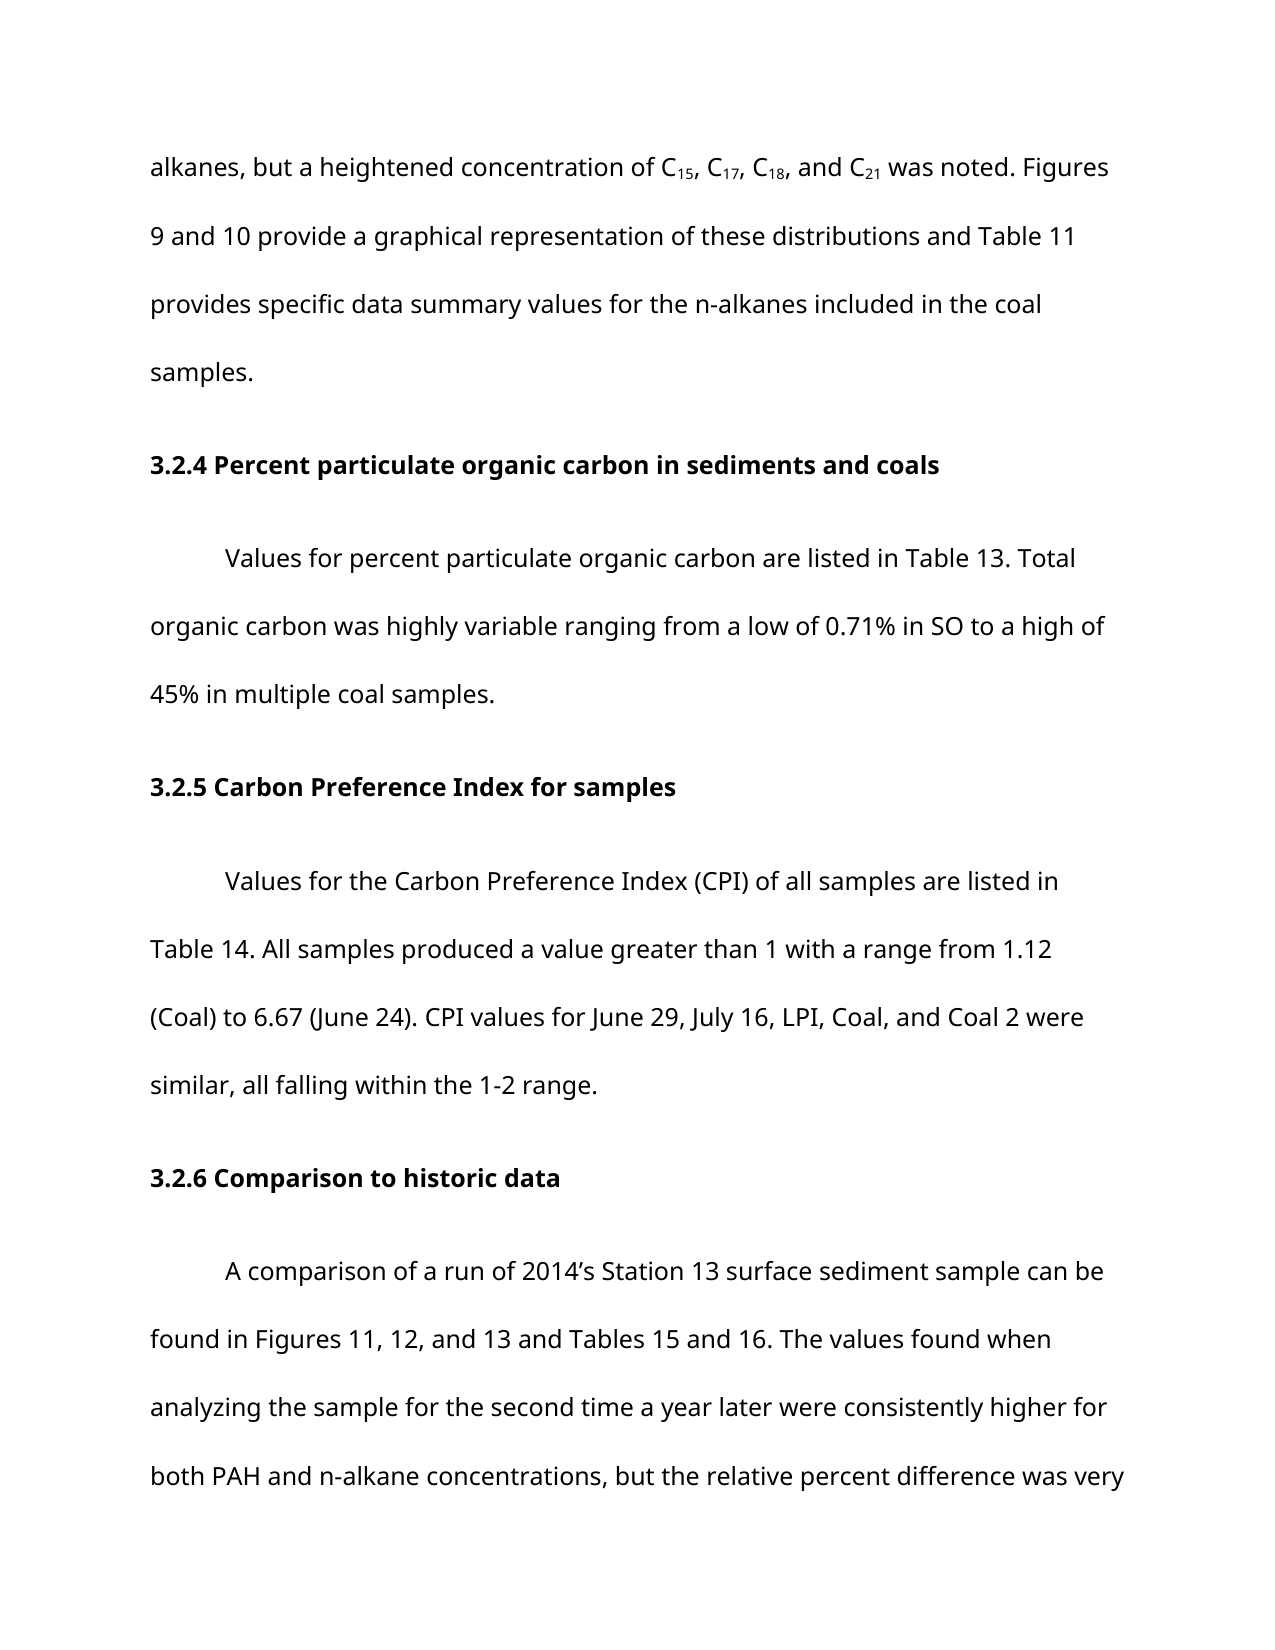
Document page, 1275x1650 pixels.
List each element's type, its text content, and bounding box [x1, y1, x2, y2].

text Values for percent particulate organic carbon are listed in Table 13. Total organic carbon was highly variable ranging from a low of 0.71% in SO to a high of 45% in multiple coal samples. [150, 541, 1125, 711]
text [150, 150, 1125, 388]
text 3.2.4 Percent particulate organic carbon in sediments and coals [150, 447, 1125, 482]
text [150, 1254, 1125, 1492]
text 3.2.5 Carbon Preference Index for samples [150, 770, 1125, 804]
text 3.2.6 Comparison to historic data [150, 1161, 1125, 1195]
text Values for the Carbon Preference Index (CPI) of all samples are listed in Table 14. All samples produced a value greater than 1 with a range from 1.12 (Coal) to 6.67 (June 24). CPI values for June 29, July 16, LPI, Coal, and Coal 2 were similar, all falling within the 1-2 range. [150, 863, 1125, 1102]
